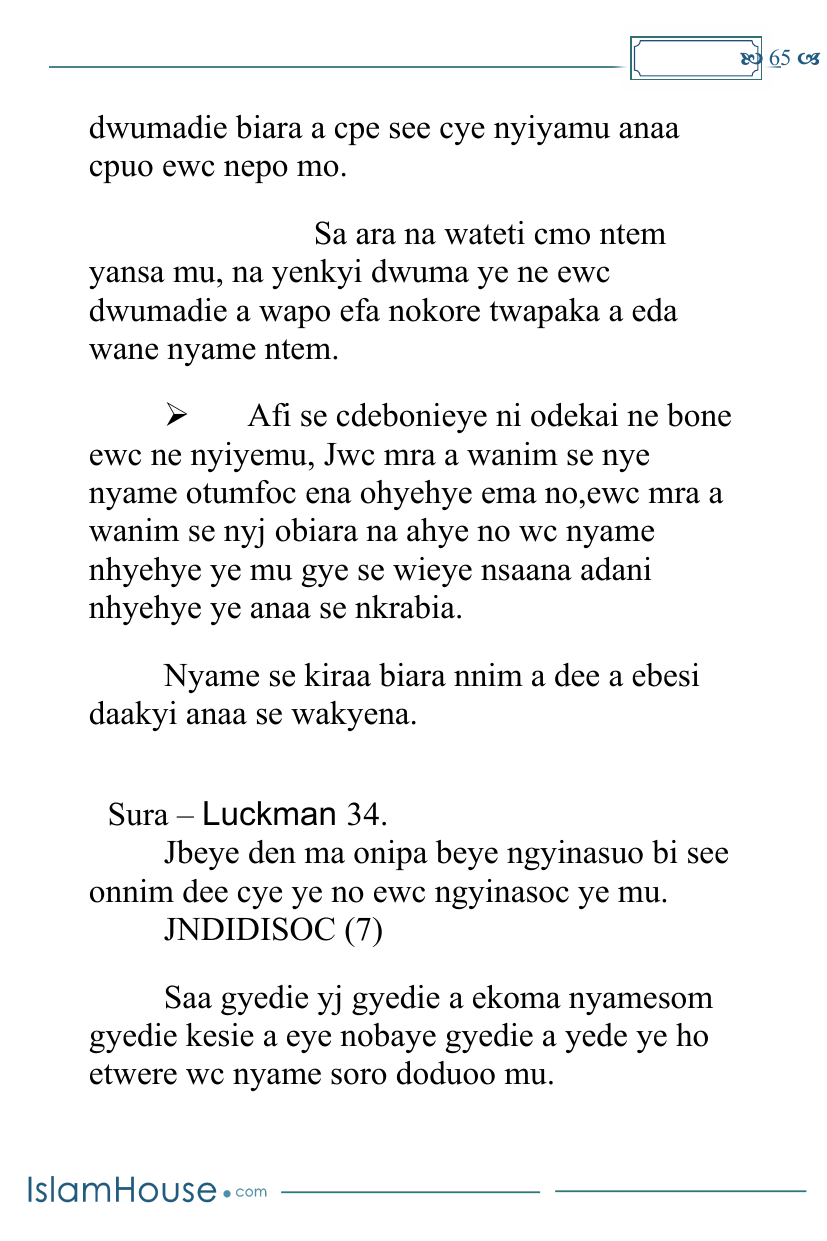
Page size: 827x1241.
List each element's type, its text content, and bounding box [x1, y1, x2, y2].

text Sa ara na wateti cmo ntem yansa mu, na yenkyi dwuma ye ne ewc dwumadie a wapo efa nokore twapaka a eda wane nyame ntem. [89, 213, 738, 367]
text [89, 107, 738, 184]
list Afi se cdebonieye ni odekai ne bone ewc ne nyiyemu, Jwc mra a wanim se nye nyame otumfoc ena ohyehye ema no,ewc mra a wanim se nyj obiara na ahye no wc nyame nhyehye ye mu gye se wieye nsaana adani nhyehye ye anaa se nkrabia. [89, 396, 738, 626]
list Jbeye den ma onipa beye ngyinasuo bi see onnim dee cye ye no ewc ngyinasoc ye mu. [89, 833, 738, 909]
text Nyame se kiraa biara nnim a dee a ebesi daakyi anaa se wakyena. [89, 655, 738, 732]
picture [20, 1171, 541, 1209]
picture [548, 1170, 807, 1208]
list Sura – Luckman 34. [89, 761, 738, 833]
text Saa gyedie yj gyedie a ekoma nyamesom gyedie kesie a eye nobaye gyedie a yede ye ho etwere wc nyame soro doduoo mu. [89, 977, 738, 1092]
list JNDIDISOC (7) [89, 909, 738, 948]
